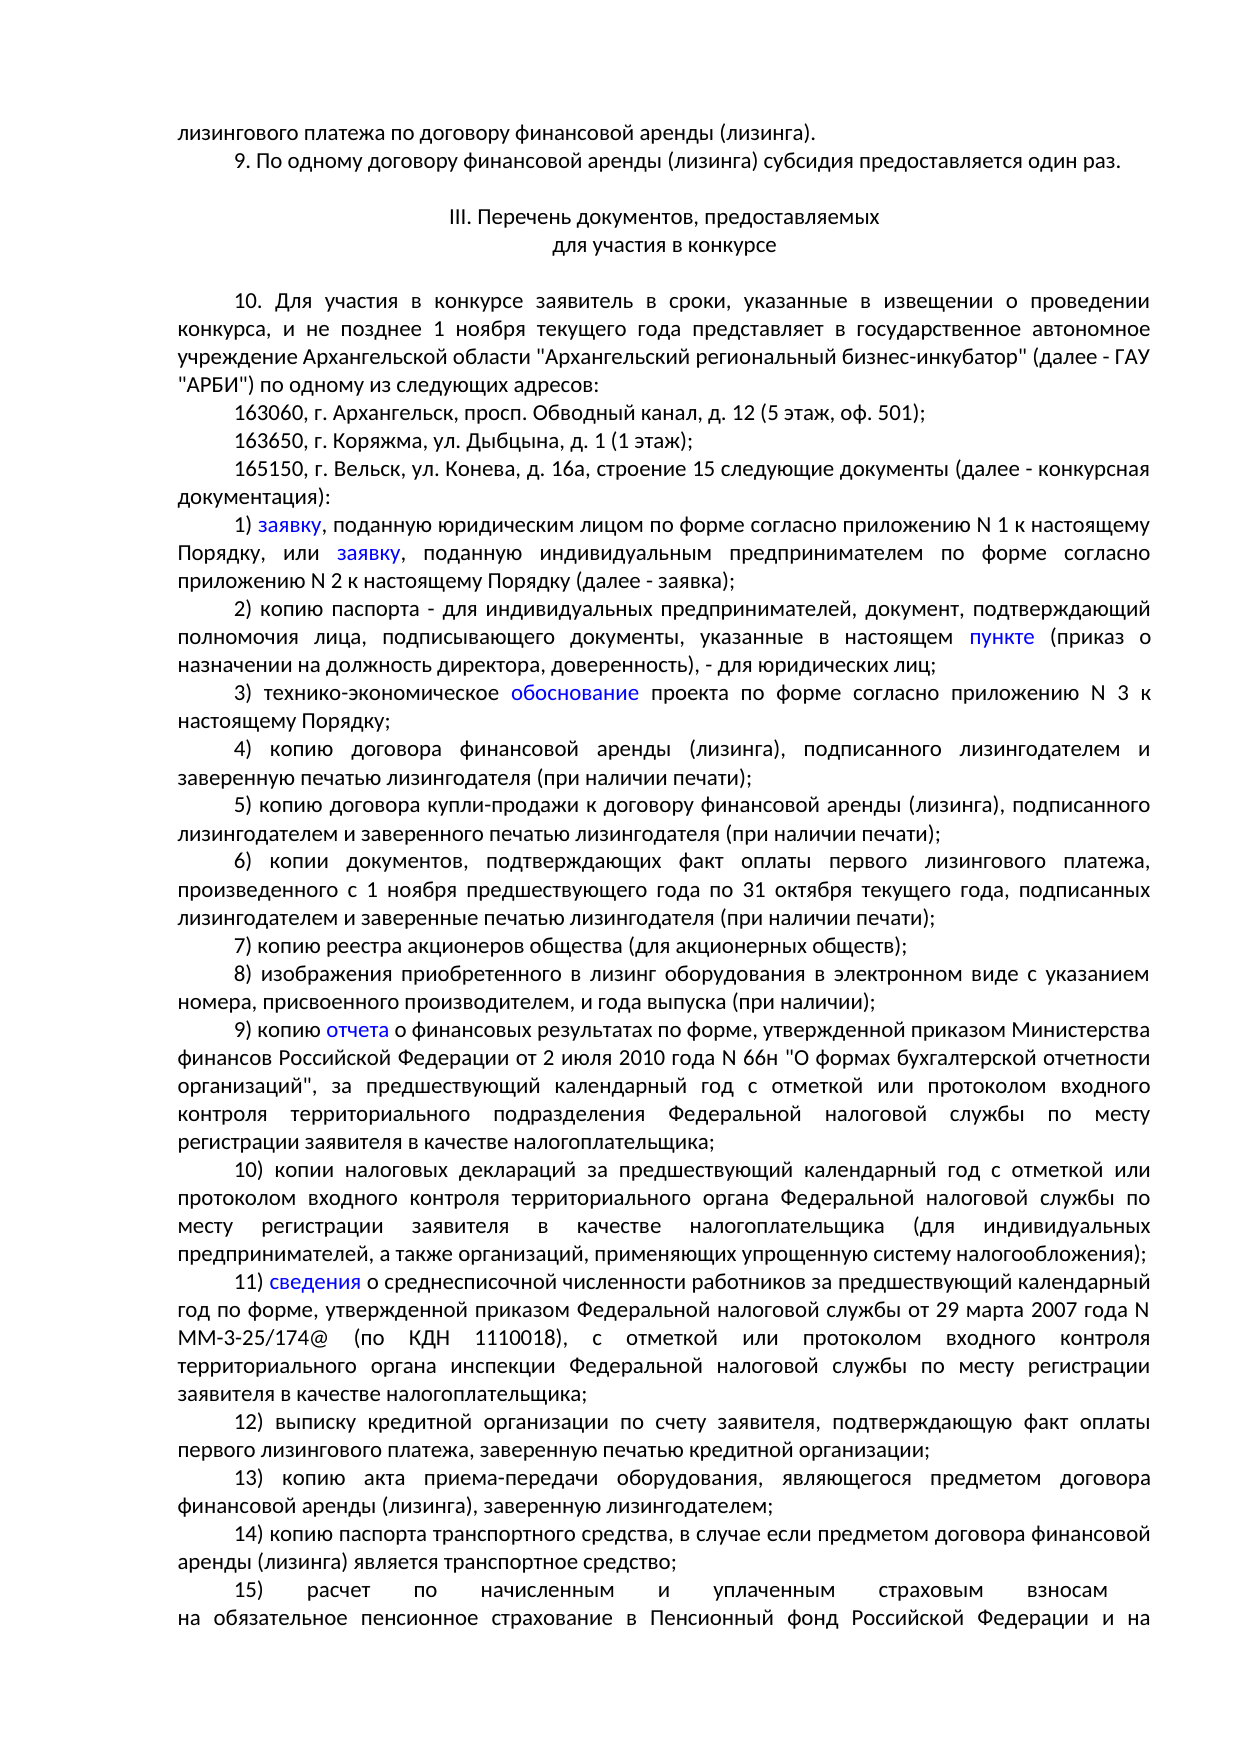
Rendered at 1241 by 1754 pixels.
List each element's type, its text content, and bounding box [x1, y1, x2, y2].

text для участия в конкурсе [177, 230, 1152, 258]
text 10. Для участия в конкурсе заявитель в сроки, указанные в извещении о проведении конкурса, и не позднее 1 ноября текущего года представляет в государственное автономное учреждение Архангельской области "Архангельский региональный бизнес-инкубатор" (далее - ГАУ "АРБИ") по одному из следующих адресов: [177, 286, 1152, 398]
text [177, 118, 1152, 146]
text 1) заявку, поданную юридическим лицом по форме согласно приложению N 1 к настоящему Порядку, или заявку, поданную индивидуальным предпринимателем по форме согласно приложению N 2 к настоящему Порядку (далее - заявка); [177, 510, 1152, 594]
text 13) копию акта приема-передачи оборудования, являющегося предметом договора финансовой аренды (лизинга), заверенную лизингодателем; [177, 1463, 1152, 1519]
text 163650, г. Коряжма, ул. Дыбцына, д. 1 (1 этаж); [177, 426, 1152, 454]
text 8) изображения приобретенного в лизинг оборудования в электронном виде с указанием номера, присвоенного производителем, и года выпуска (при наличии); [177, 959, 1152, 1015]
text 5) копию договора купли-продажи к договору финансовой аренды (лизинга), подписанного лизингодателем и заверенного печатью лизингодателя (при наличии печати); [177, 791, 1152, 847]
text 2) копию паспорта - для индивидуальных предпринимателей, документ, подтверждающий полномочия лица, подписывающего документы, указанные в настоящем пункте (приказ о назначении на должность директора, доверенность), - для юридических лиц; [177, 594, 1152, 678]
text 6) копии документов, подтверждающих факт оплаты первого лизингового платежа, произведенного с 1 ноября предшествующего года по 31 октября текущего года, подписанных лизингодателем и заверенные печатью лизингодателя (при наличии печати); [177, 847, 1152, 931]
text 10) копии налоговых деклараций за предшествующий календарный год с отметкой или протоколом входного контроля территориального органа Федеральной налоговой службы по месту регистрации заявителя в качестве налогоплательщика (для индивидуальных предпринимателей, а также организаций, применяющих упрощенную систему налогообложения); [177, 1155, 1152, 1267]
text 4) копию договора финансовой аренды (лизинга), подписанного лизингодателем и заверенную печатью лизингодателя (при наличии печати); [177, 734, 1152, 791]
text III. Перечень документов, предоставляемых [177, 202, 1152, 230]
text 14) копию паспорта транспортного средства, в случае если предметом договора финансовой аренды (лизинга) является транспортное средство; [177, 1519, 1152, 1575]
text 163060, г. Архангельск, просп. Обводный канал, д. 12 (5 этаж, оф. 501); [177, 398, 1152, 426]
text 12) выписку кредитной организации по счету заявителя, подтверждающую факт оплаты первого лизингового платежа, заверенную печатью кредитной организации; [177, 1407, 1152, 1463]
text 165150, г. Вельск, ул. Конева, д. 16а, строение 15 следующие документы (далее - конкурсная документация): [177, 454, 1152, 510]
text 9. По одному договору финансовой аренды (лизинга) субсидия предоставляется один раз. [177, 146, 1152, 174]
text 9) копию отчета о финансовых результатах по форме, утвержденной приказом Министерства финансов Российской Федерации от 2 июля 2010 года N 66н "О формах бухгалтерской отчетности организаций", за предшествующий календарный год с отметкой или протоколом входного контроля территориального подразделения Федеральной налоговой службы по месту регистрации заявителя в качестве налогоплательщика; [177, 1015, 1152, 1155]
text 7) копию реестра акционеров общества (для акционерных обществ); [177, 931, 1152, 959]
text 3) технико-экономическое обоснование проекта по форме согласно приложению N 3 к настоящему Порядку; [177, 678, 1152, 734]
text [177, 1575, 1152, 1631]
text 11) сведения о среднесписочной численности работников за предшествующий календарный год по форме, утвержденной приказом Федеральной налоговой службы от 29 марта 2007 года N ММ-3-25/174@ (по КДН 1110018), с отметкой или протоколом входного контроля территориального органа инспекции Федеральной налоговой службы по месту регистрации заявителя в качестве налогоплательщика; [177, 1267, 1152, 1407]
